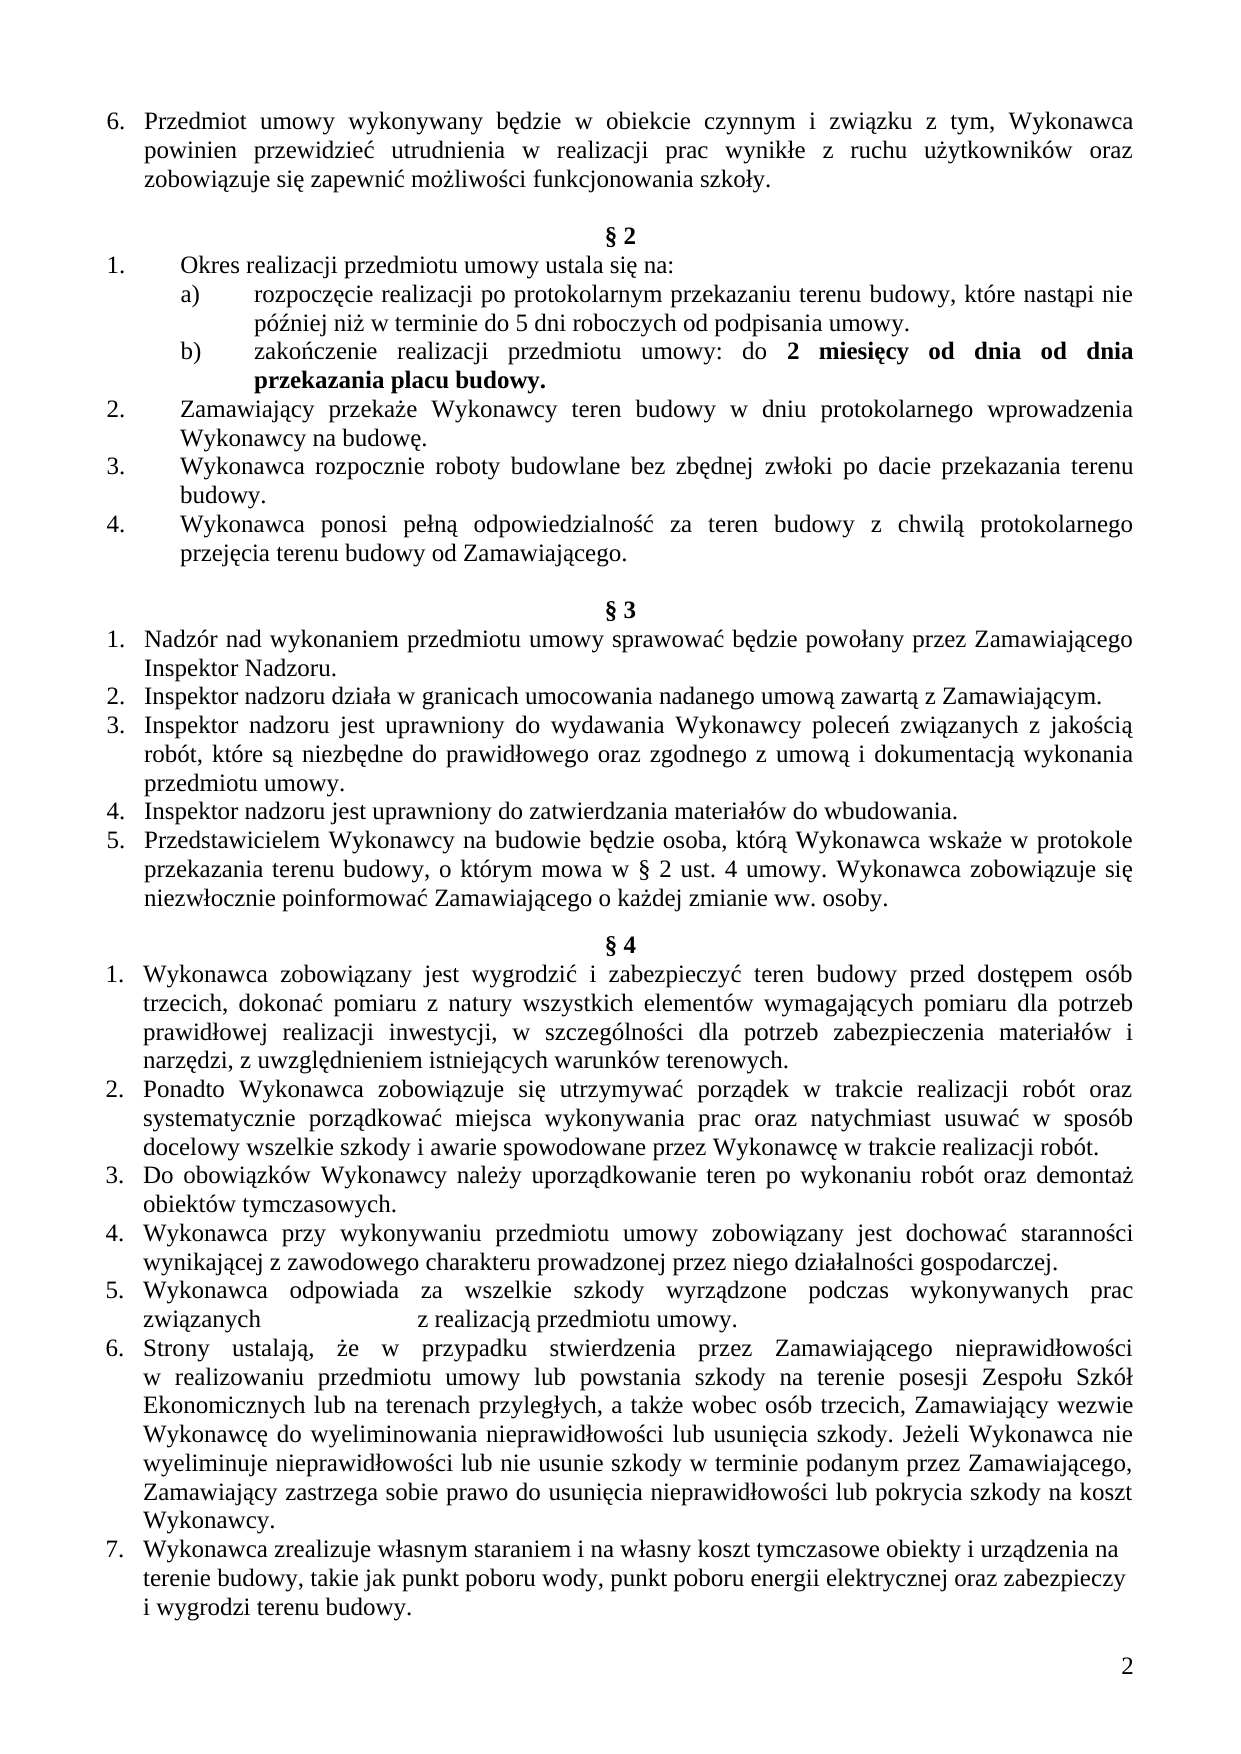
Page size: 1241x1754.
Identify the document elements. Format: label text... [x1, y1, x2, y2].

list Przedmiot umowy wykonywany będzie w obiekcie czynnym i związku z tym, Wykonawca powinien przewidzieć utrudnienia w realizacji prac wynikłe z ruchu użytkowników oraz zobowiązuje się zapewnić możliwości funkcjonowania szkoły. [106, 106, 1134, 193]
list Inspektor nadzoru działa w granicach umocowania nadanego umową zawartą z Zamawiającym. [106, 681, 1134, 710]
list Wykonawca przy wykonywaniu przedmiotu umowy zobowiązany jest dochować staranności wynikającej z zawodowego charakteru prowadzonej przez niego działalności gospodarczej. [105, 1218, 1134, 1276]
text 2. Zamawiający przekaże Wykonawcy teren budowy w dniu protokolarnego wprowadzenia Wykonawcy na budowę. [106, 394, 1134, 451]
text 3. Wykonawca rozpocznie roboty budowlane bez zbędnej zwłoki po dacie przekazania terenu budowy. [106, 451, 1134, 509]
text § 3 [106, 595, 1134, 624]
list Wykonawca odpowiada za wszelkie szkody wyrządzone podczas wykonywanych prac związanych z realizacją przedmiotu umowy. [105, 1276, 1134, 1333]
list Wykonawca zobowiązany jest wygrodzić i zabezpieczyć teren budowy przed dostępem osób trzecich, dokonać pomiaru z natury wszystkich elementów wymagających pomiaru dla potrzeb prawidłowej realizacji inwestycji, w szczególności dla potrzeb zabezpieczenia materiałów i narzędzi, z uwzględnieniem istniejących warunków terenowych. [105, 959, 1134, 1074]
text 4. Wykonawca ponosi pełną odpowiedzialność za teren budowy z chwilą protokolarnego przejęcia terenu budowy od Zamawiającego. [106, 509, 1134, 566]
list Inspektor nadzoru jest uprawniony do wydawania Wykonawcy poleceń związanych z jakością robót, które są niezbędne do prawidłowego oraz zgodnego z umową i dokumentacją wykonania przedmiotu umowy. [106, 710, 1134, 796]
list Ponadto Wykonawca zobowiązuje się utrzymywać porządek w trakcie realizacji robót oraz systematycznie porządkować miejsca wykonywania prac oraz natychmiast usuwać w sposób docelowy wszelkie szkody i awarie spowodowane przez Wykonawcę w trakcie realizacji robót. [105, 1074, 1134, 1161]
list Przedstawicielem Wykonawcy na budowie będzie osoba, którą Wykonawca wskaże w protokole przekazania terenu budowy, o którym mowa w § 2 ust. 4 umowy. Wykonawca zobowiązuje się niezwłocznie poinformować Zamawiającego o każdej zmianie ww. osoby. [106, 825, 1134, 911]
text § 4 [106, 931, 1134, 959]
list Nadzór nad wykonaniem przedmiotu umowy sprawować będzie powołany przez Zamawiającego Inspektor Nadzoru. [106, 624, 1134, 681]
list Wykonawca zrealizuje własnym staraniem i na własny koszt tymczasowe obiekty i urządzenia na terenie budowy, takie jak punkt poboru wody, punkt poboru energii elektrycznej oraz zabezpieczy i wygrodzi terenu budowy. [105, 1534, 1134, 1621]
text § 2 [106, 221, 1134, 250]
text 1. Okres realizacji przedmiotu umowy ustala się na: [106, 250, 1134, 279]
list Inspektor nadzoru jest uprawniony do zatwierdzania materiałów do wbudowania. [106, 796, 1134, 825]
text a) rozpoczęcie realizacji po protokolarnym przekazaniu terenu budowy, które nastąpi nie później niż w terminie do 5 dni roboczych od podpisania umowy. [180, 279, 1134, 336]
list Strony ustalają, że w przypadku stwierdzenia przez Zamawiającego nieprawidłowości w realizowaniu przedmiotu umowy lub powstania szkody na terenie posesji Zespołu Szkół Ekonomicznych lub na terenach przyległych, a także wobec osób trzecich, Zamawiający wezwie Wykonawcę do wyeliminowania nieprawidłowości lub usunięcia szkody. Jeżeli Wykonawca nie wyeliminuje nieprawidłowości lub nie usunie szkody w terminie podanym przez Zamawiającego, Zamawiający zastrzega sobie prawo do usunięcia nieprawidłowości lub pokrycia szkody na koszt Wykonawcy. [105, 1333, 1134, 1534]
text b) zakończenie realizacji przedmiotu umowy: do 2 miesięcy od dnia od dnia przekazania placu budowy. [180, 336, 1134, 394]
list Do obowiązków Wykonawcy należy uporządkowanie teren po wykonaniu robót oraz demontaż obiektów tymczasowych. [105, 1161, 1134, 1218]
